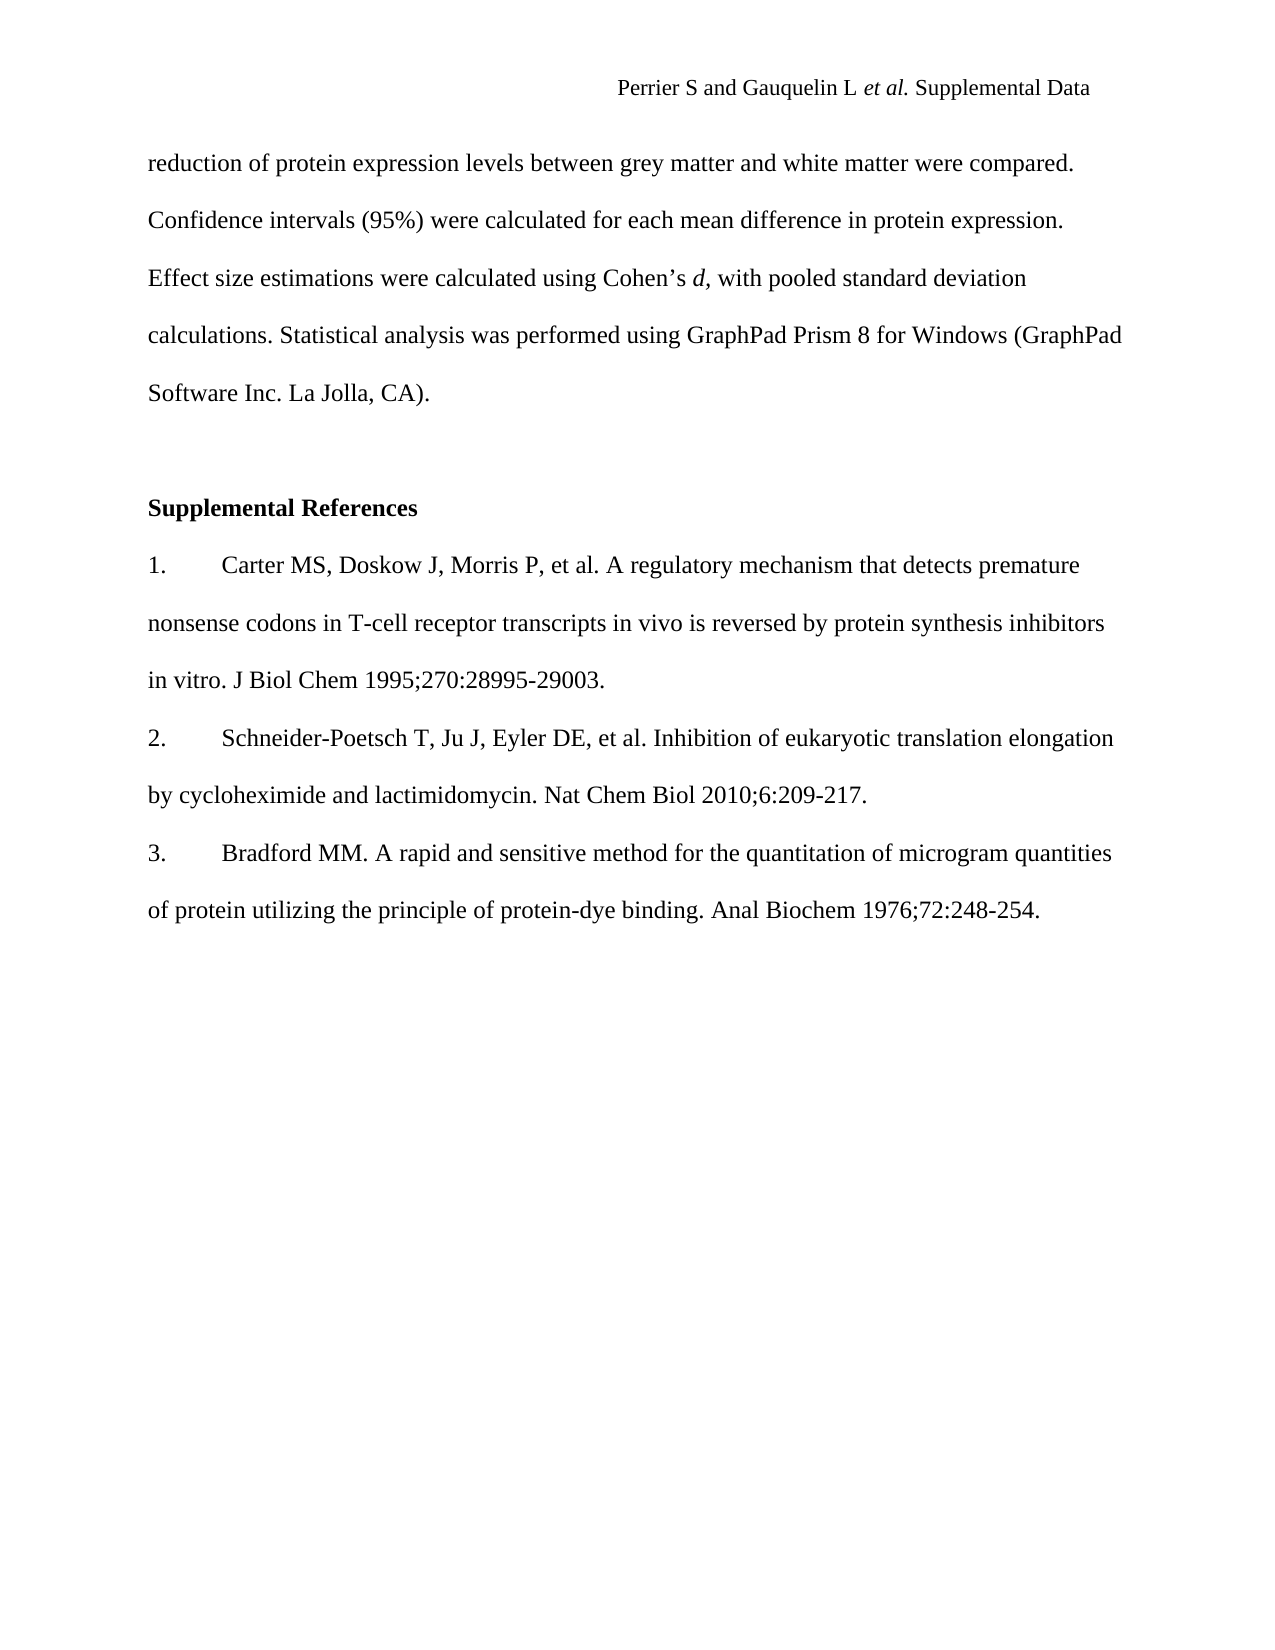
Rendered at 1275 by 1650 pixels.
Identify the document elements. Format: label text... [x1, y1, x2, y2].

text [148, 148, 1127, 406]
text 3. Bradford MM. A rapid and sensitive method for the quantitation of microgram quantities of protein utilizing the principle of protein-dye binding. Anal Biochem 1976;72:248-254. [148, 838, 1127, 924]
text 2. Schneider-Poetsch T, Ju J, Eyler DE, et al. Inhibition of eukaryotic translation elongation by cycloheximide and lactimidomycin. Nat Chem Biol 2010;6:209-217. [148, 723, 1127, 809]
text 1. Carter MS, Doskow J, Morris P, et al. A regulatory mechanism that detects premature nonsense codons in T-cell receptor transcripts in vivo is reversed by protein synthesis inhibitors in vitro. J Biol Chem 1995;270:28995-29003. [148, 550, 1127, 694]
text Supplemental References [148, 493, 1127, 521]
